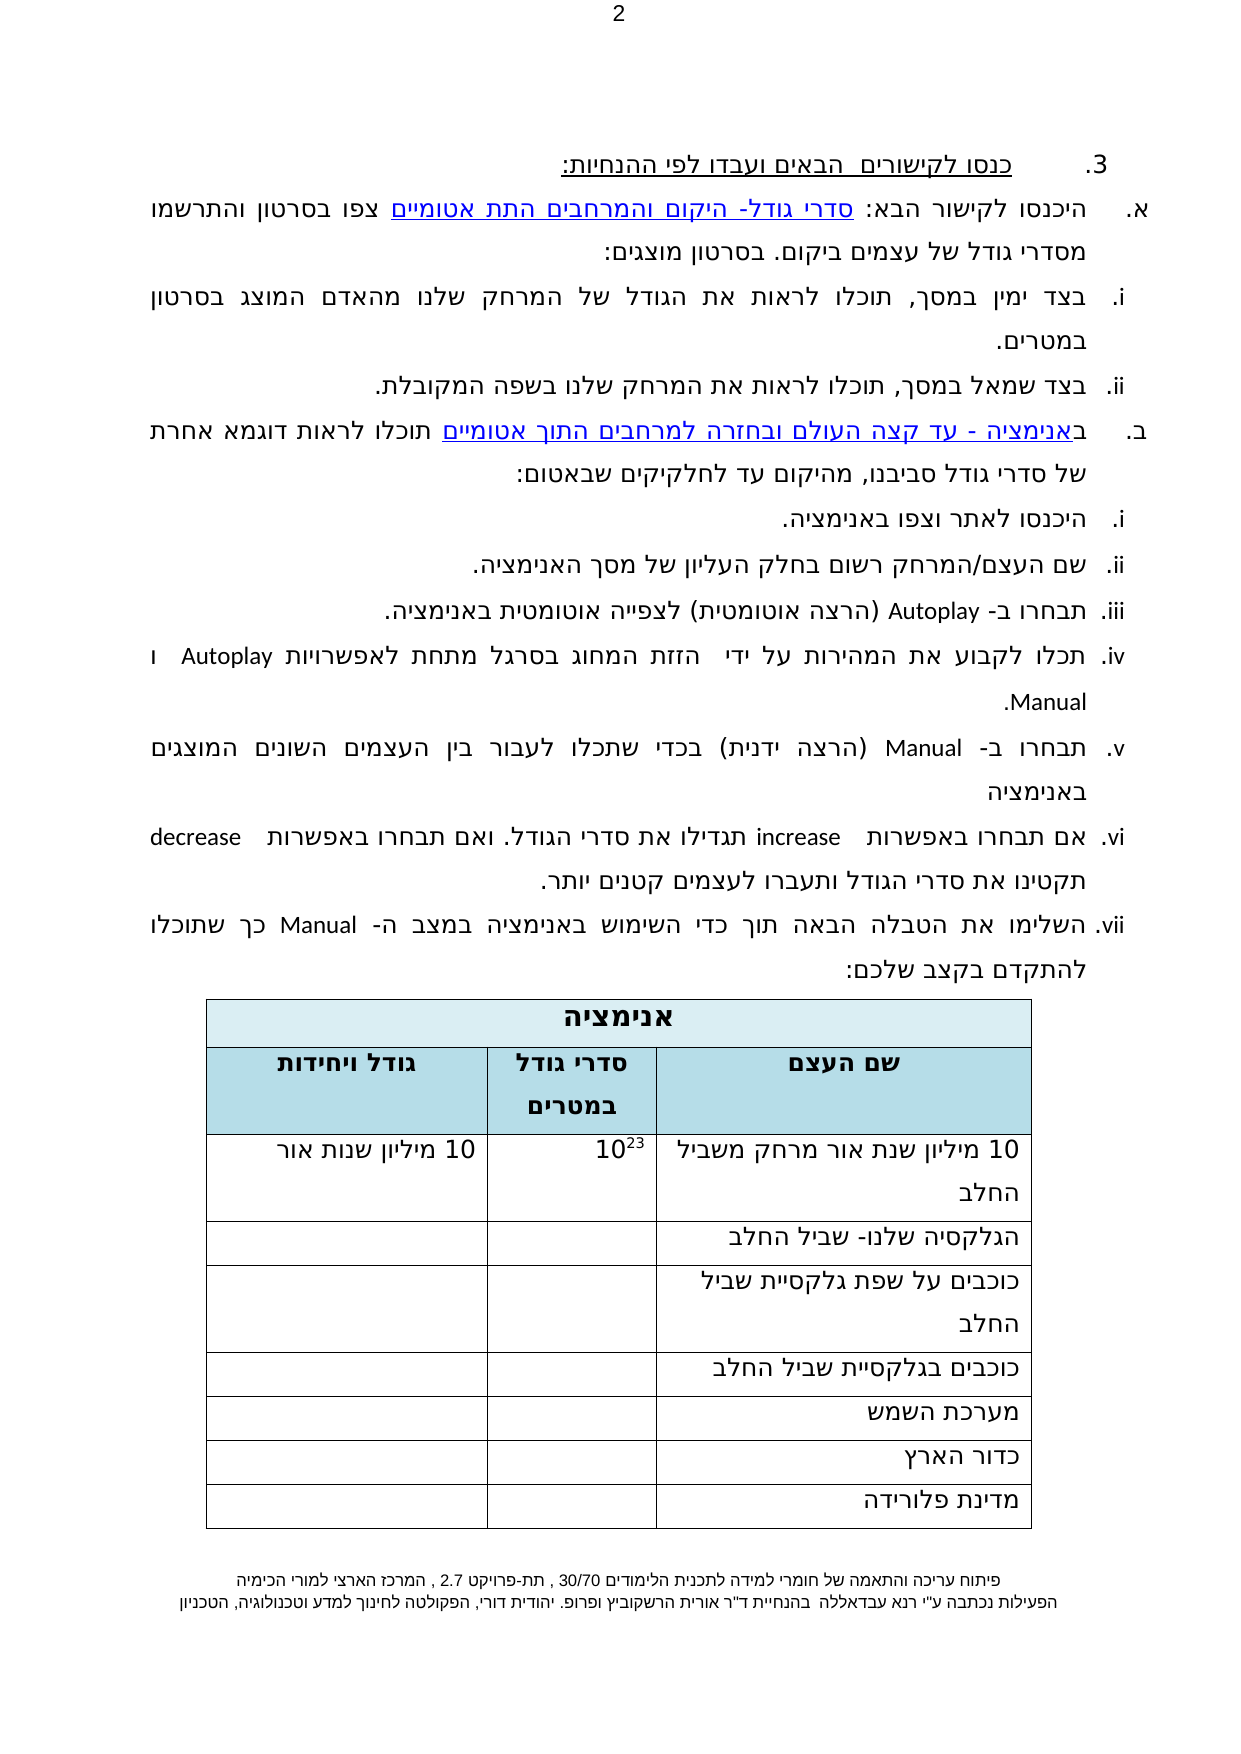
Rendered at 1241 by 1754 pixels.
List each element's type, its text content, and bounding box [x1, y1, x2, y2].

list השלימו את הטבלה הבאה תוך כדי השימוש באנימציה במצב ה- Manual כך שתוכלו להתקדם בקצב שלכם: [150, 910, 1125, 984]
table_cell [488, 1353, 656, 1396]
list כנסו לקישורים הבאים ועבדו לפי ההנחיות: [150, 150, 1087, 179]
table_cell [207, 1353, 487, 1396]
list תכלו לקבוע את המהירות על ידי הזזת המחוג בסרגל מתחת לאפשרויות Autoplay ו Manual. [150, 641, 1125, 717]
table_cell [207, 1441, 487, 1484]
table_cell [488, 1266, 656, 1352]
table_cell מערכת השמש [657, 1397, 1031, 1440]
table_cell סדרי גודל במטרים [488, 1048, 656, 1134]
table_cell כוכבים בגלקסיית שביל החלב [657, 1353, 1031, 1396]
table_cell מדינת פלורידה [657, 1485, 1031, 1528]
table_cell [488, 1222, 656, 1265]
list היכנסו לאתר וצפו באנימציה. [150, 503, 1125, 534]
table_cell [207, 1485, 487, 1528]
list בצד שמאל במסך, תוכלו לראות את המרחק שלנו בשפה המקובלת. [150, 370, 1125, 401]
table_cell כדור הארץ [657, 1441, 1031, 1484]
list תבחרו ב- Manual (הרצה ידנית) בכדי שתכלו לעבור בין העצמים השונים המוצגים באנימציה [150, 732, 1125, 806]
table_cell [207, 1397, 487, 1440]
table_cell 10 מיליון שנות אור [207, 1135, 487, 1221]
table_cell 10 מיליון שנת אור מרחק משביל החלב [657, 1135, 1031, 1221]
list באנימציה - עד קצה העולם ובחזרה למרחבים התוך אטומיים תוכלו לראות דוגמא אחרת של סדרי גודל סביבנו, מהיקום עד לחלקיקים שבאטום: [150, 416, 1125, 489]
table_cell [488, 1485, 656, 1528]
list שם העצם/המרחק רשום בחלק העליון של מסך האנימציה. [150, 549, 1125, 579]
table_cell כוכבים על שפת גלקסיית שביל החלב [657, 1266, 1031, 1352]
table_header אנימציה [207, 1000, 1031, 1047]
table_cell [488, 1441, 656, 1484]
list אם תבחרו באפשרות increase תגדילו את סדרי הגודל. ואם תבחרו באפשרות decrease תקטינו את סדרי הגודל ותעברו לעצמים קטנים יותר. [150, 821, 1125, 895]
table_cell [488, 1397, 656, 1440]
list בצד ימין במסך, תוכלו לראות את הגודל של המרחק שלנו מהאדם המוצג בסרטון במטרים. [150, 281, 1125, 356]
table_cell 1023 [488, 1135, 656, 1221]
table_cell [207, 1266, 487, 1352]
table_cell הגלקסיה שלנו- שביל החלב [657, 1222, 1031, 1265]
table_cell שם העצם [657, 1048, 1031, 1134]
list תבחרו ב- Autoplay (הרצה אוטומטית) לצפייה אוטומטית באנימציה. [150, 595, 1125, 625]
list היכנסו לקישור הבא: סדרי גודל- היקום והמרחבים התת אטומיים צפו בסרטון והתרשמו מסדרי גודל של עצמים ביקום. בסרטון מוצגים: [150, 194, 1125, 267]
table_cell [207, 1222, 487, 1265]
table_cell גודל ויחידות [207, 1048, 487, 1134]
